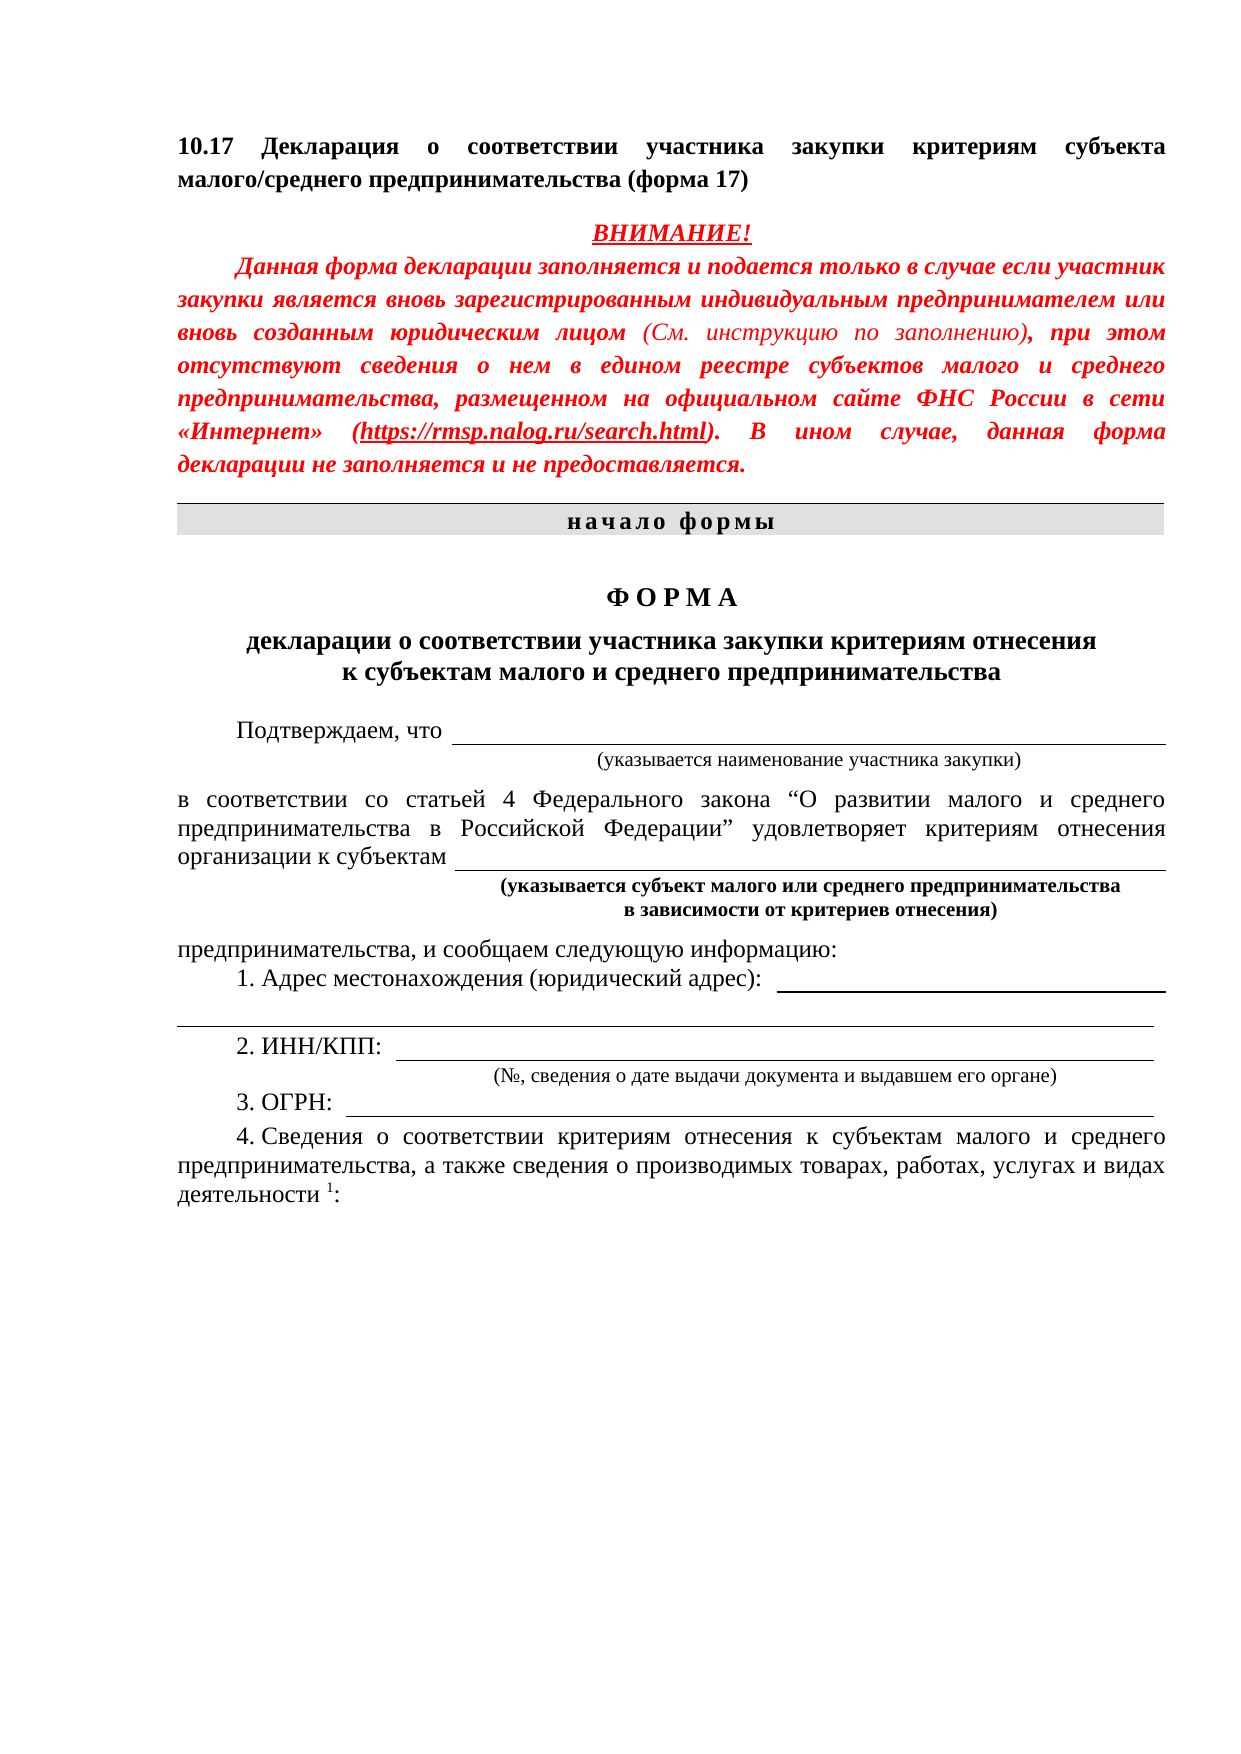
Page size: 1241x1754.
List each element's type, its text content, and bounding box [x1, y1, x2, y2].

text 3. ОГРН: [236, 1087, 1166, 1116]
text Подтверждаем, что [177, 715, 1166, 744]
text ВНИМАНИЕ! [177, 218, 1166, 247]
text 1. Адрес местонахождения (юридический адрес): [236, 963, 1166, 991]
text декларации о соответствии участника закупки критериям отнесения к субъектам малого и среднего предпринимательства [177, 624, 1166, 687]
text (№, сведения о дате выдачи документа и выдавшем его органе) [396, 1061, 1154, 1087]
text в соответствии со статьей 4 Федерального закона “О развитии малого и среднего предпринимательства в Российской Федерации” удовлетворяет критериям отнесения организации к субъектам [177, 784, 1166, 870]
text ФОРМА [177, 581, 1166, 612]
text (указывается наименование участника закупки) [452, 745, 1166, 771]
text Данная форма декларации заполняется и подается только в случае если участник закупки является вновь зарегистрированным индивидуальным предпринимателем или вновь созданным юридическим лицом (См. инструкцию по заполнению), при этом отсутствуют сведения о нем в едином реестре субъектов малого и среднего предпринимательства, размещенном на официальном сайте ФНС России в сети «Интернет» (https://rmsp.nalog.ru/search.html). В ином случае, данная форма декларации не заполняется и не предоставляется. [177, 251, 1166, 478]
text (указывается субъект малого или среднего предпринимательства в зависимости от критериев отнесения) [455, 871, 1166, 921]
text предпринимательства, и сообщаем следующую информацию: [177, 934, 1166, 963]
text 4. Сведения о соответствии критериям отнесения к субъектам малого и среднего предпринимательства, а также сведения о производимых товарах, работах, услугах и видах деятельности 1: [177, 1121, 1166, 1208]
text начало формы [177, 504, 1164, 535]
text 2. ИНН/КПП: [236, 1031, 1166, 1060]
text 10.17 Декларация о соответствии участника закупки критериям субъекта малого/среднего предпринимательства (форма 17) [177, 131, 1166, 193]
